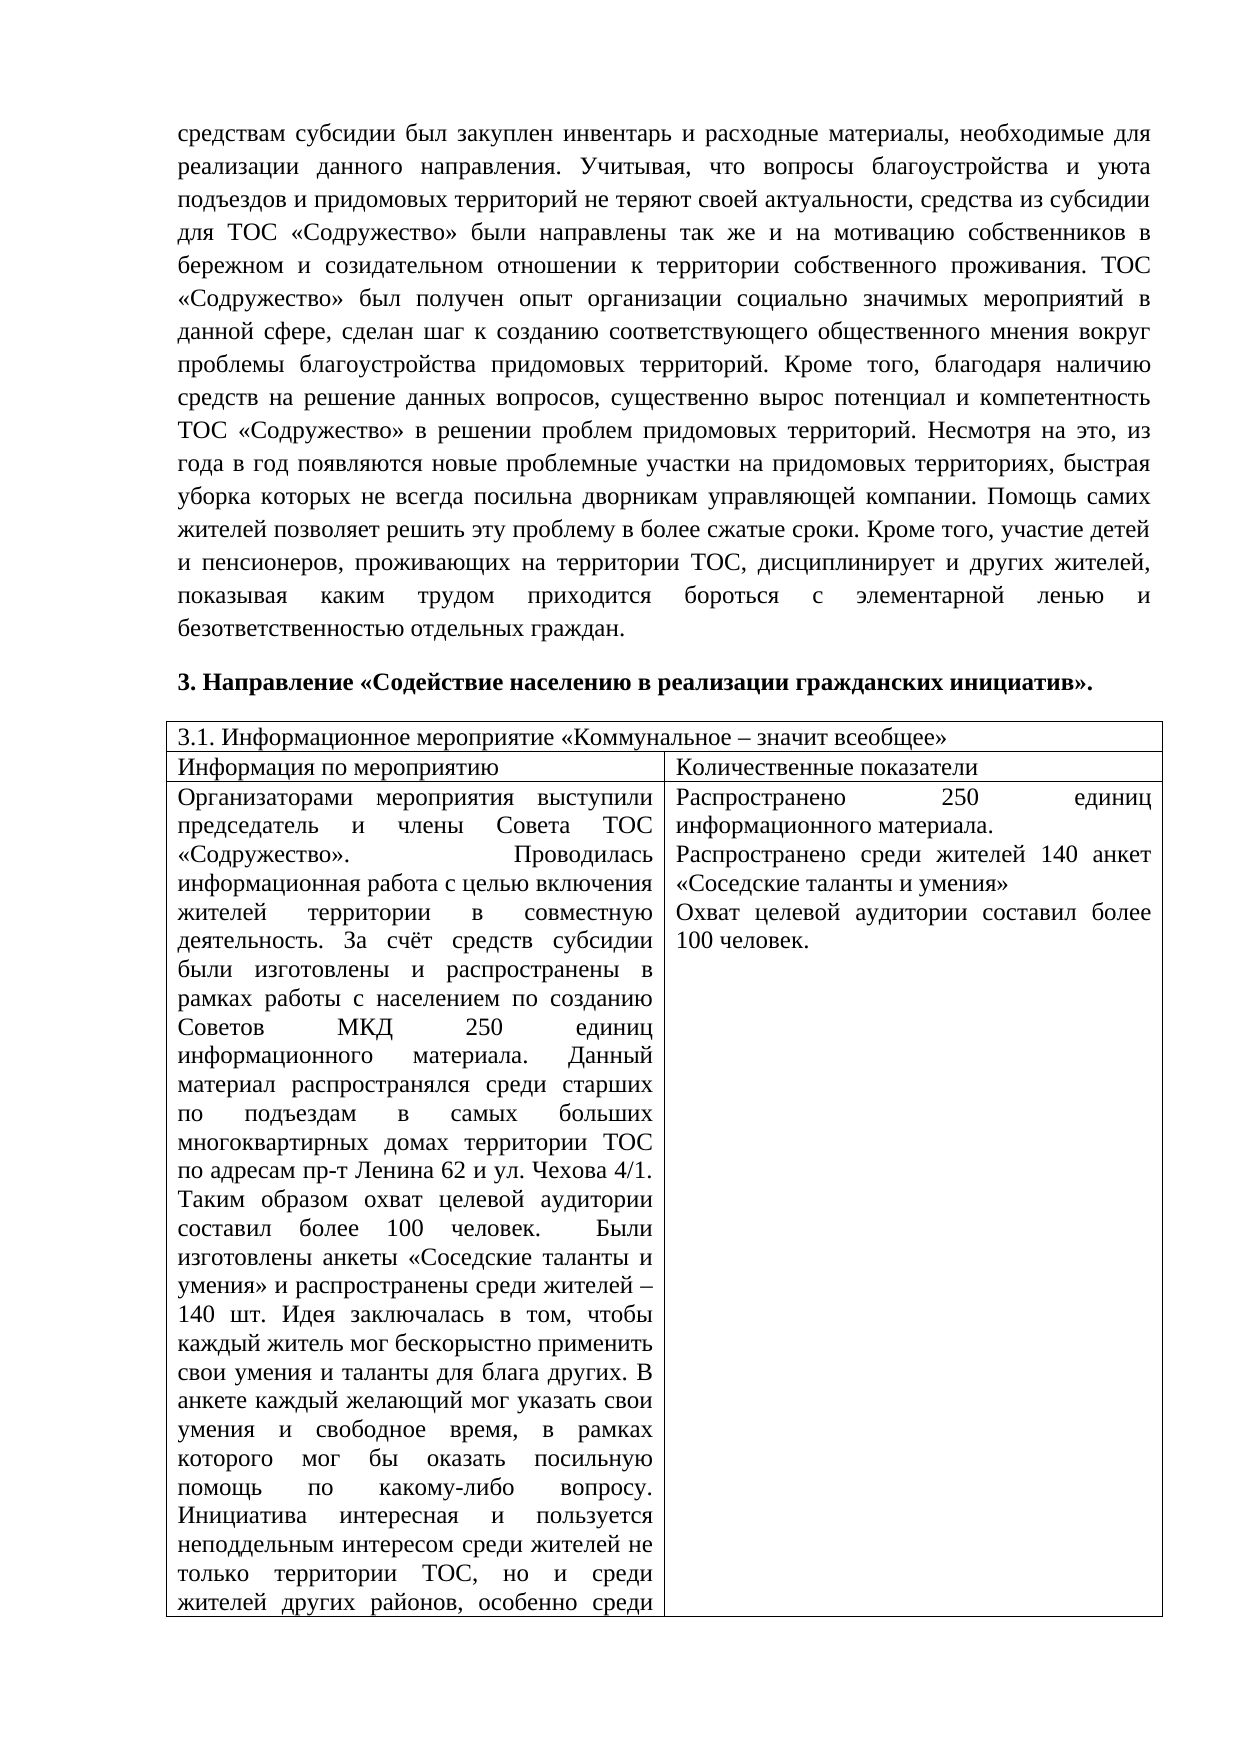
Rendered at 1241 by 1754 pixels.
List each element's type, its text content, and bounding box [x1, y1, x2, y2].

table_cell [665, 782, 1162, 1616]
table_cell Информация по мероприятию [167, 752, 664, 781]
table_header 3.1. Информационное мероприятие «Коммунальное – значит всеобщее» [167, 722, 1162, 751]
table_cell Количественные показатели [665, 752, 1162, 781]
text 3. Направление «Содействие населению в реализации гражданских инициатив». [177, 667, 1152, 696]
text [177, 118, 1152, 642]
